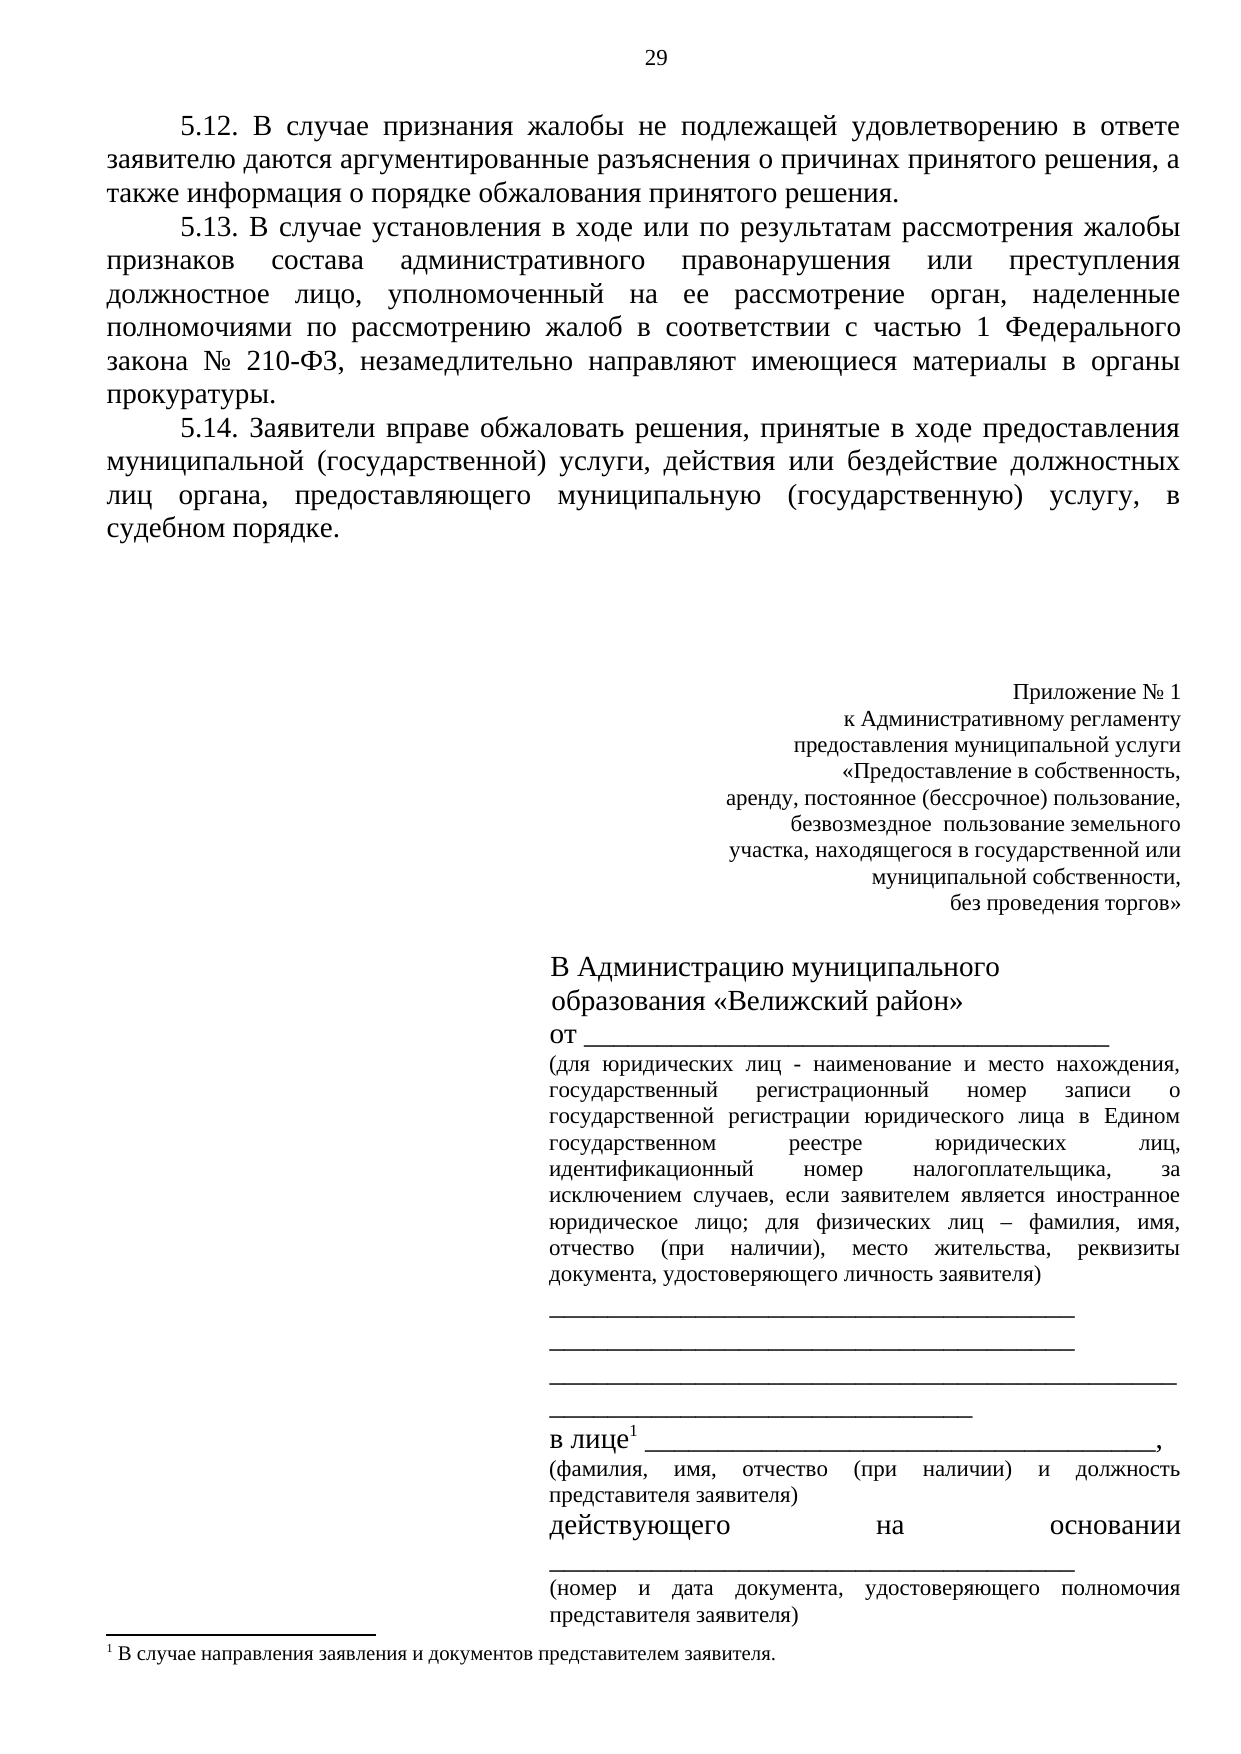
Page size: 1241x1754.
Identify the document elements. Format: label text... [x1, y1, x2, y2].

text (для юридических лиц - наименование и место нахождения, государственный регистрационный номер записи о государственной регистрации юридического лица в Едином государственном реестре юридических лиц, идентификационный номер налогоплательщика, за исключением случаев, если заявителем является иностранное юридическое лицо; для физических лиц – фамилия, имя, отчество (при наличии), место жительства, реквизиты документа, удостоверяющего личность заявителя) [549, 1050, 1181, 1287]
text в лице ___________________________________, [549, 1421, 1181, 1454]
text к Административному регламенту [106, 705, 1181, 731]
text действующего на основании ____________________________________ [549, 1507, 1181, 1574]
text В Администрацию муниципального [106, 949, 1181, 983]
text от ____________________________________ [549, 1016, 1181, 1050]
text участка, находящегося в государственной или [106, 836, 1181, 863]
text муниципальной собственности, [106, 863, 1181, 889]
text ____________________________________ [549, 1320, 1181, 1354]
text ________________________________________________________________________ [549, 1354, 1181, 1421]
text (номер и дата документа, удостоверяющего полномочия представителя заявителя) [549, 1574, 1181, 1627]
text без проведения торгов» [106, 889, 1181, 916]
text 5.13. В случае установления в ходе или по результатам рассмотрения жалобы признаков состава административного правонарушения или преступления должностное лицо, уполномоченный на ее рассмотрение орган, наделенные полномочиями по рассмотрению жалоб в соответствии с частью 1 Федерального закона № 210-ФЗ, незамедлительно направляют имеющиеся материалы в органы прокуратуры. [106, 209, 1181, 410]
text 5.14. Заявители вправе обжаловать решения, принятые в ходе предоставления муниципальной (государственной) услуги, действия или бездействие должностных лиц органа, предоставляющего муниципальную (государственную) услугу, в судебном порядке. [106, 410, 1181, 544]
text образования «Велижский район» [106, 983, 1181, 1016]
text (фамилия, имя, отчество (при наличии) и должность представителя заявителя) [549, 1454, 1181, 1507]
text ____________________________________ [549, 1287, 1181, 1320]
text предоставления муниципальной услуги [106, 731, 1181, 757]
text Приложение № 1 [106, 678, 1181, 705]
text «Предоставление в собственность, [106, 757, 1181, 784]
text 5.12. В случае признания жалобы не подлежащей удовлетворению в ответе заявителю даются аргументированные разъяснения о причинах принятого решения, а также информация о порядке обжалования принятого решения. [106, 108, 1181, 209]
text безвозмездное пользование земельного [106, 810, 1181, 836]
text аренду, постоянное (бессрочное) пользование, [106, 784, 1181, 810]
